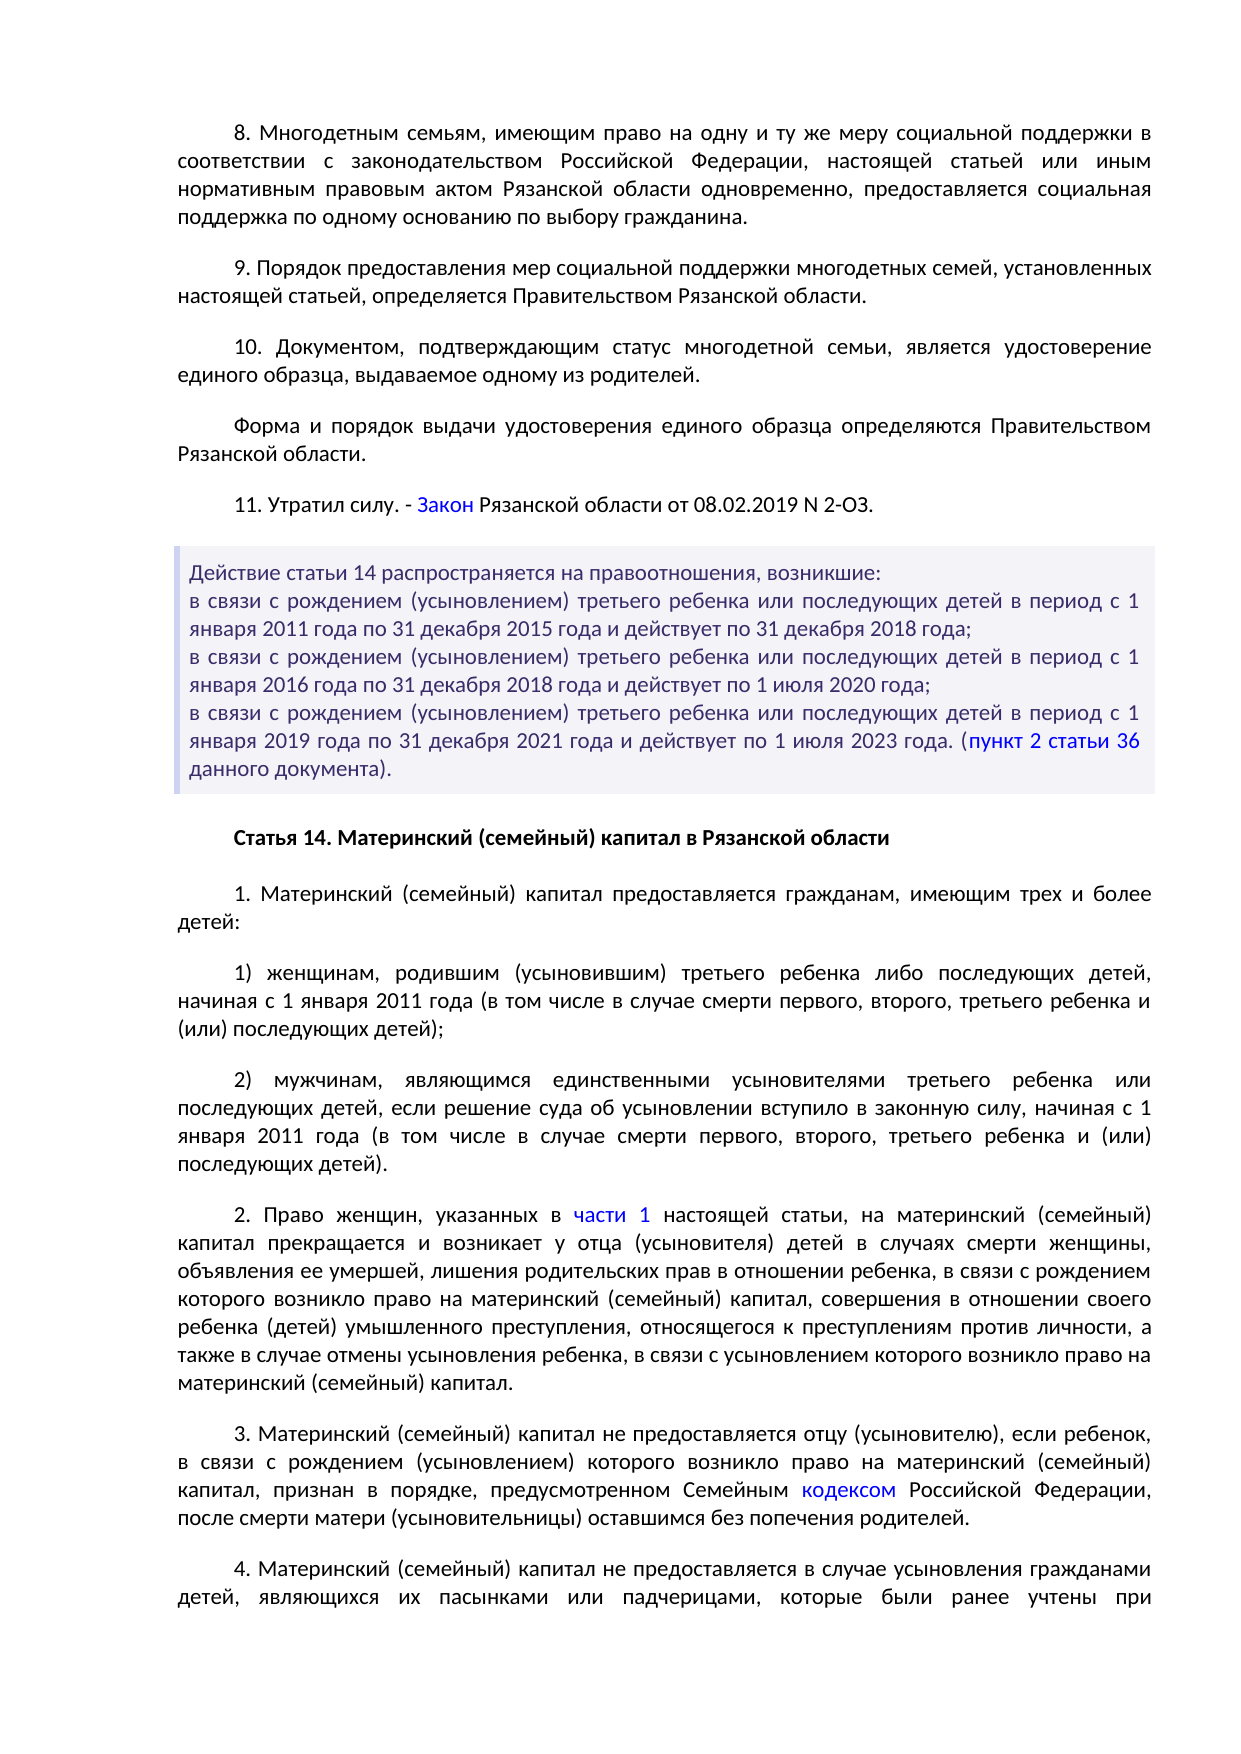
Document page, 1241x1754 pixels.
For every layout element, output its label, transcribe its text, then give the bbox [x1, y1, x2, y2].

text Форма и порядок выдачи удостоверения единого образца определяются Правительством Рязанской области. [177, 411, 1152, 467]
text 10. Документом, подтверждающим статус многодетной семьи, является удостоверение единого образца, выдаваемое одному из родителей. [177, 332, 1152, 388]
title Статья 14. Материнский (семейный) капитал в Рязанской области [177, 823, 1152, 851]
text 11. Утратил силу. - Закон Рязанской области от 08.02.2019 N 2-ОЗ. [177, 490, 1152, 518]
text 1) женщинам, родившим (усыновившим) третьего ребенка либо последующих детей, начиная с 1 января 2011 года (в том числе в случае смерти первого, второго, третьего ребенка и (или) последующих детей); [177, 958, 1152, 1042]
text 9. Порядок предоставления мер социальной поддержки многодетных семей, установленных настоящей статьей, определяется Правительством Рязанской области. [177, 253, 1152, 309]
text 8. Многодетным семьям, имеющим право на одну и ту же меру социальной поддержки в соответствии с законодательством Российской Федерации, настоящей статьей или иным нормативным правовым актом Рязанской области одновременно, предоставляется социальная поддержка по одному основанию по выбору гражданина. [177, 118, 1152, 230]
text 2. Право женщин, указанных в части 1 настоящей статьи, на материнский (семейный) капитал прекращается и возникает у отца (усыновителя) детей в случаях смерти женщины, объявления ее умершей, лишения родительских прав в отношении ребенка, в связи с рождением которого возникло право на материнский (семейный) капитал, совершения в отношении своего ребенка (детей) умышленного преступления, относящегося к преступлениям против личности, а также в случае отмены усыновления ребенка, в связи с усыновлением которого возникло право на материнский (семейный) капитал. [177, 1200, 1152, 1396]
text 1. Материнский (семейный) капитал предоставляется гражданам, имеющим трех и более детей: [177, 879, 1152, 935]
table_header Действие статьи 14 распространяется на правоотношения, возникшие: в связи с рождением (усыновлением) третьего ребенка или последующих детей в период с 1 января 2011 года по 31 декабря 2015 года и действует по 31 декабря 2018 года; в связи с рождением (усыновлением) третьего ребенка или последующих детей в период с 1 января 2016 года по 31 декабря 2018 года и действует по 1 июля 2020 года; в связи с рождением (усыновлением) третьего ребенка или последующих детей в период с 1 января 2019 года по 31 декабря 2021 года и действует по 1 июля 2023 года. (пункт 2 статьи 36 данного документа). [180, 546, 1149, 794]
text 2) мужчинам, являющимся единственными усыновителями третьего ребенка или последующих детей, если решение суда об усыновлении вступило в законную силу, начиная с 1 января 2011 года (в том числе в случае смерти первого, второго, третьего ребенка и (или) последующих детей). [177, 1065, 1152, 1177]
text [177, 1554, 1152, 1610]
text 3. Материнский (семейный) капитал не предоставляется отцу (усыновителю), если ребенок, в связи с рождением (усыновлением) которого возникло право на материнский (семейный) капитал, признан в порядке, предусмотренном Семейным кодексом Российской Федерации, после смерти матери (усыновительницы) оставшимся без попечения родителей. [177, 1419, 1152, 1531]
